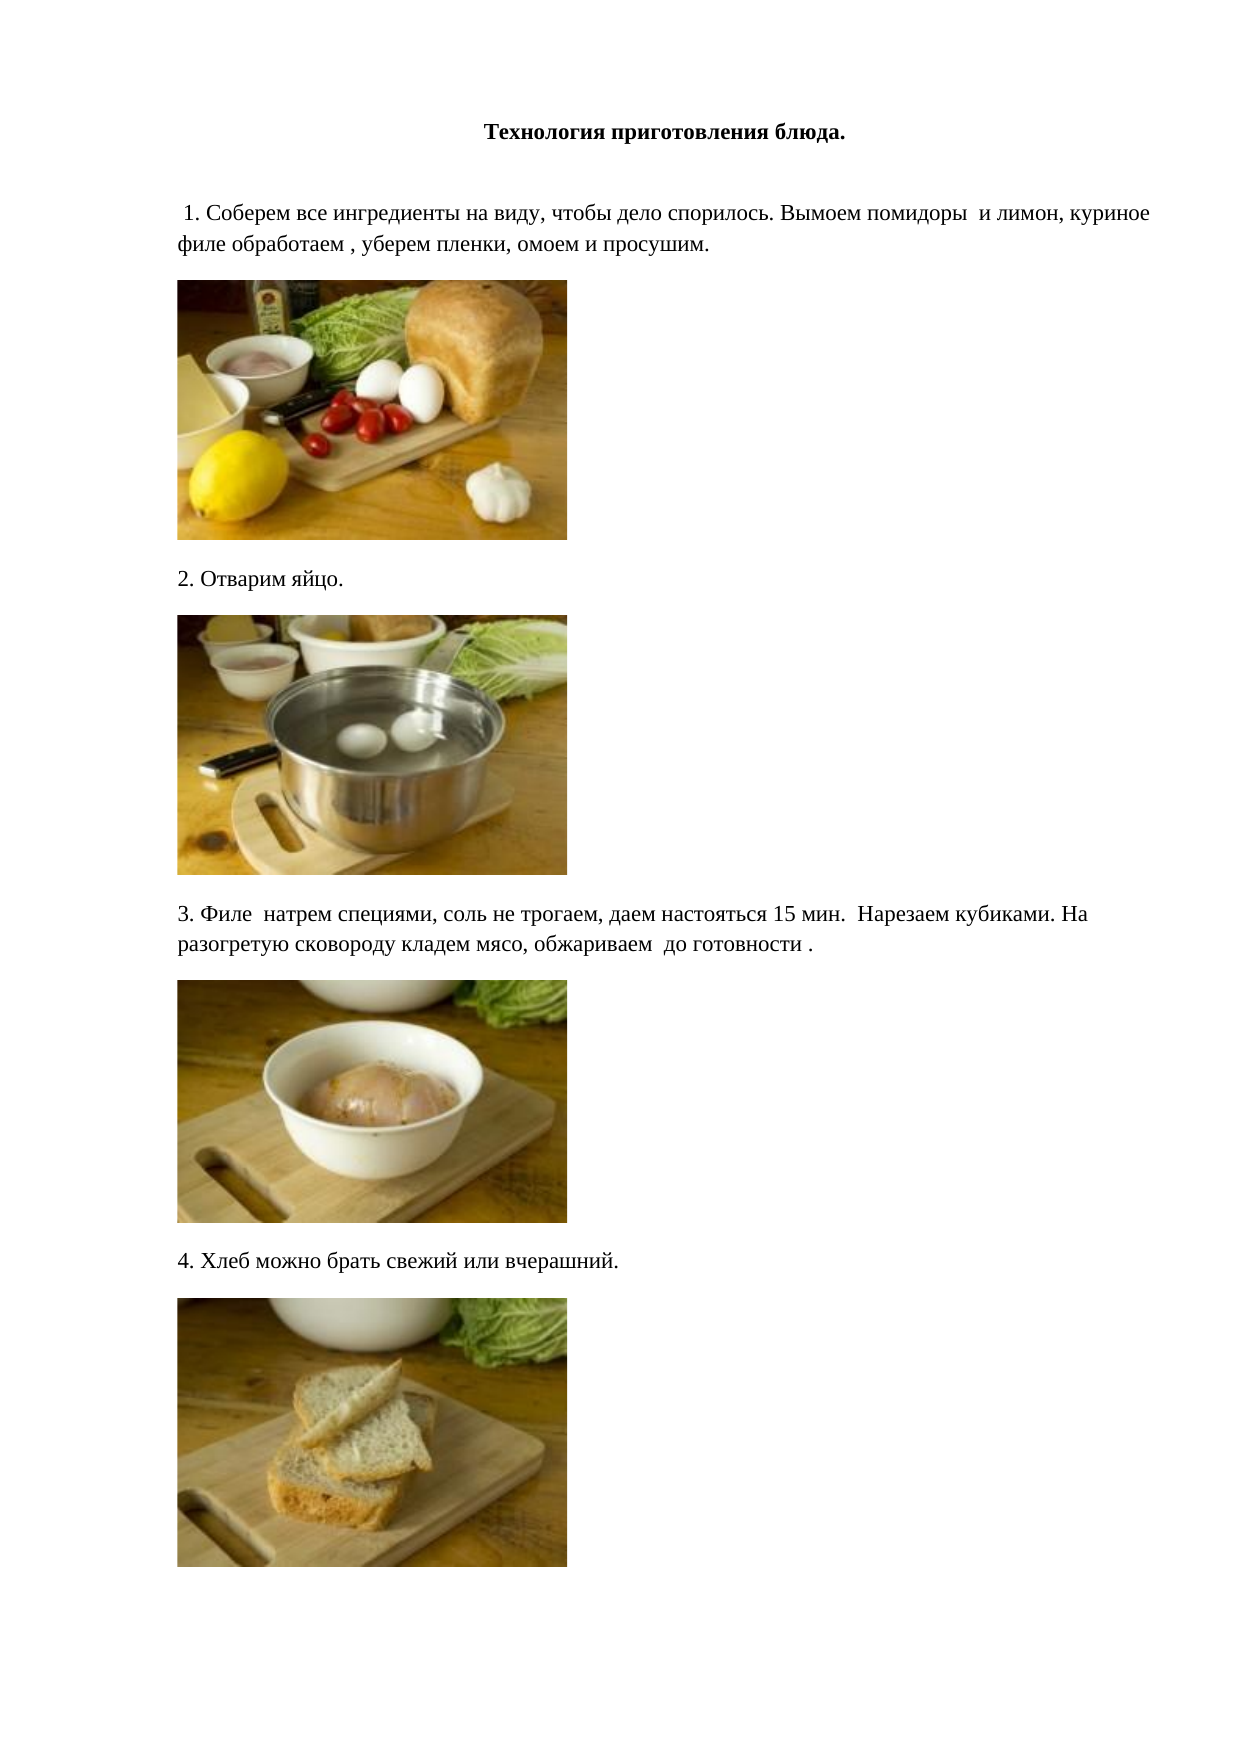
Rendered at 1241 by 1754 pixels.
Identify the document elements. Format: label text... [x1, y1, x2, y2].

picture [177, 280, 568, 540]
text Технология приготовления блюда. [177, 118, 1152, 144]
text 3. Филе натрем специями, соль не трогаем, даем настояться 15 мин. Нарезаем кубиками. На разогретую сковороду кладем мясо, обжариваем до готовности . [177, 899, 1152, 956]
picture [177, 615, 568, 875]
text 1. Соберем все ингредиенты на виду, чтобы дело спорилось. Вымоем помидоры и лимон, куриное филе обработаем , уберем пленки, омоем и просушим. [177, 169, 1152, 256]
picture [177, 1298, 568, 1567]
text 2. Отварим яйцо. [177, 564, 1152, 591]
text 4. Хлеб можно брать свежий или вчерашний. [177, 1247, 1152, 1274]
picture [177, 980, 568, 1223]
